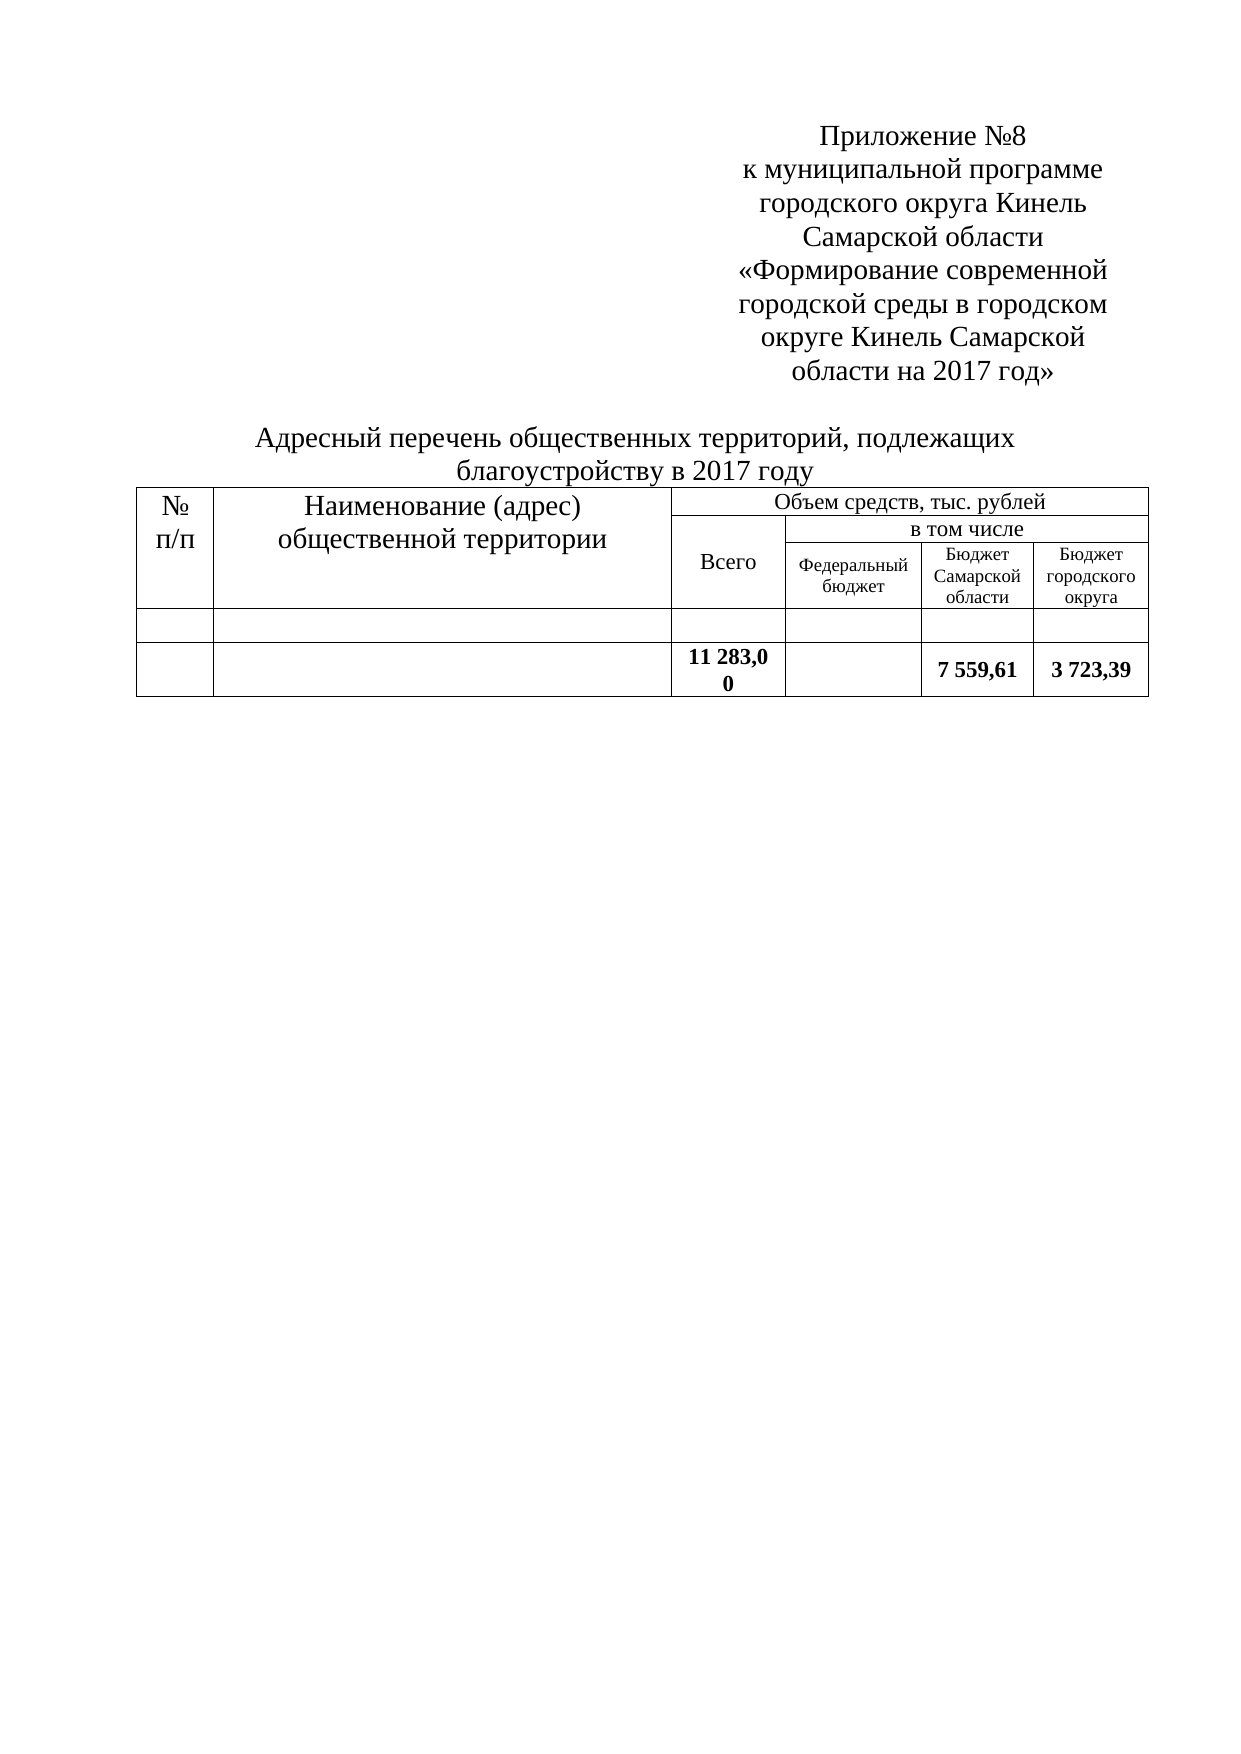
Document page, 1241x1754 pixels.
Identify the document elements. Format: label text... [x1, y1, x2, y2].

table_cell [214, 609, 671, 642]
table_header Наименование (адрес) общественной территории [214, 488, 671, 608]
text Адресный перечень общественных территорий, подлежащих благоустройству в 2017 году [148, 420, 1122, 487]
table_cell 11 283,00 [672, 643, 785, 696]
table_cell 7 559,61 [922, 643, 1033, 696]
table_cell [137, 609, 213, 642]
table_cell Федеральный бюджет [786, 543, 921, 608]
table_cell Бюджет городского округа [1034, 543, 1148, 608]
table_header Объем средств, тыс. рублей [672, 488, 1148, 514]
table_cell [786, 609, 921, 642]
table_cell [922, 609, 1033, 642]
table_cell Всего [672, 516, 785, 608]
table_cell 3 723,39 [1034, 643, 1148, 696]
table_cell [786, 643, 921, 696]
text к муниципальной программе городского округа Кинель Самарской области «Формирование современной городской среды в городском округе Кинель Самарской области на 2017 год» [724, 152, 1122, 386]
table_cell [214, 643, 671, 696]
table_cell в том числе [786, 516, 1148, 542]
text Приложение №8 [724, 118, 1122, 152]
table_cell Бюджет Самарской области [922, 543, 1033, 608]
table_cell [1034, 609, 1148, 642]
table_cell [137, 643, 213, 696]
table_header № п/п [137, 488, 213, 608]
table_cell [672, 609, 785, 642]
